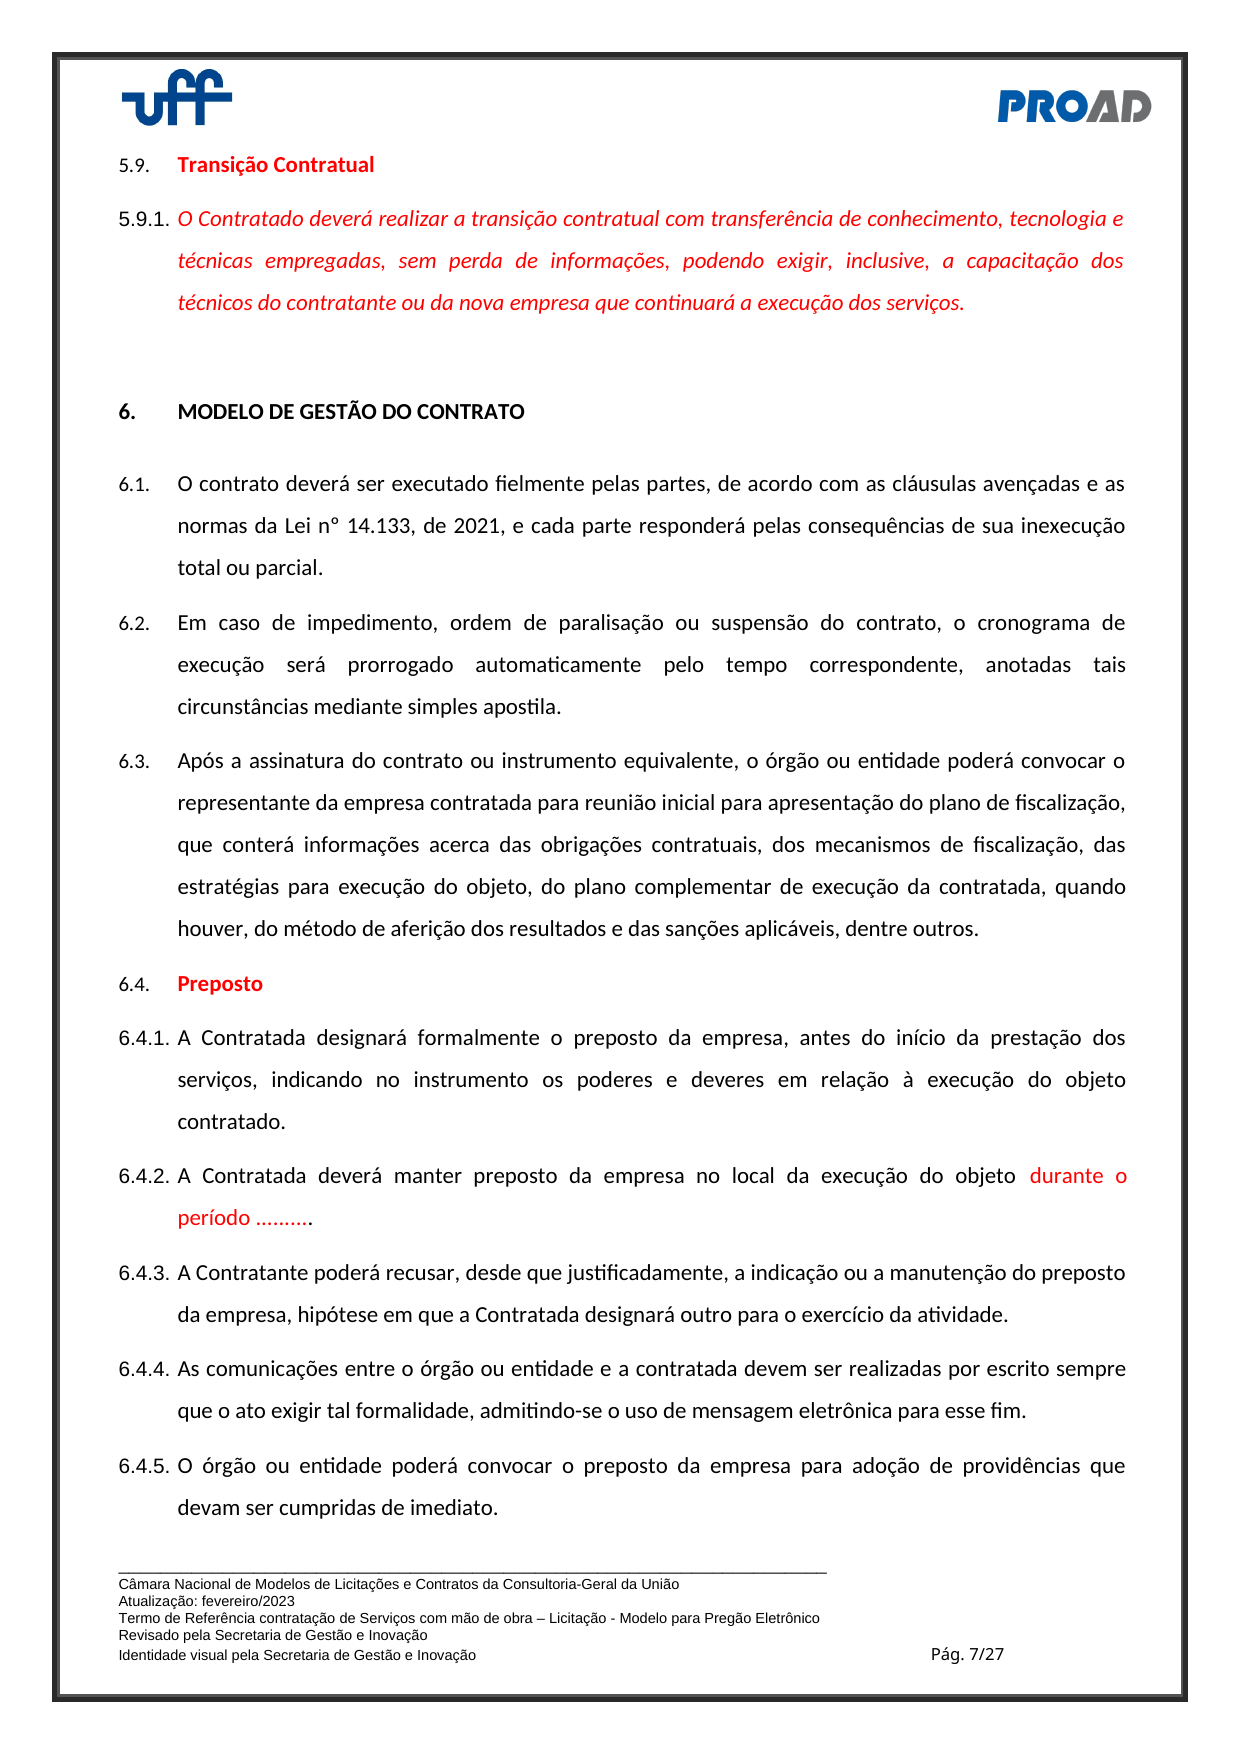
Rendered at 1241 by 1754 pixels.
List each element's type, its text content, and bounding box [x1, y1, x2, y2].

list O órgão ou entidade poderá convocar o preposto da empresa para adoção de providências que devam ser cumpridas de imediato. [118, 1451, 1128, 1521]
list O Contratado deverá realizar a transição contratual com transferência de conhecimento, tecnologia e técnicas empregadas, sem perda de informações, podendo exigir, inclusive, a capacitação dos técnicos do contratante ou da nova empresa que continuará a execução dos serviços. [118, 204, 1128, 316]
list A Contratante poderá recusar, desde que justificadamente, a indicação ou a manutenção do preposto da empresa, hipótese em que a Contratada designará outro para o exercício da atividade. [118, 1258, 1128, 1328]
list O contrato deverá ser executado fielmente pelas partes, de acordo com as cláusulas avençadas e as normas da Lei nº 14.133, de 2021, e cada parte responderá pelas consequências de sua inexecução total ou parcial. [118, 469, 1128, 581]
list Em caso de impedimento, ordem de paralisação ou suspensão do contrato, o cronograma de execução será prorrogado automaticamente pelo tempo correspondente, anotadas tais circunstâncias mediante simples apostila. [118, 608, 1128, 720]
list Preposto [118, 969, 1128, 997]
list Transição Contratual [118, 150, 1128, 178]
list A Contratada deverá manter preposto da empresa no local da execução do objeto durante o período .......... [118, 1162, 1128, 1232]
list Após a assinatura do contrato ou instrumento equivalente, o órgão ou entidade poderá convocar o representante da empresa contratada para reunião inicial para apresentação do plano de fiscalização, que conterá informações acerca das obrigações contratuais, dos mecanismos de fiscalização, das estratégias para execução do objeto, do plano complementar de execução da contratada, quando houver, do método de aferição dos resultados e das sanções aplicáveis, dentre outros. [118, 746, 1128, 942]
picture [120, 69, 233, 131]
list A Contratada designará formalmente o preposto da empresa, antes do início da prestação dos serviços, indicando no instrumento os poderes e deveres em relação à execução do objeto contratado. [118, 1023, 1128, 1135]
list As comunicações entre o órgão ou entidade e a contratada devem ser realizadas por escrito sempre que o ato exigir tal formalidade, admitindo-se o uso de mensagem eletrônica para esse fim. [118, 1354, 1128, 1424]
picture [982, 74, 1167, 138]
list MODELO DE GESTÃO DO CONTRATO [118, 397, 1128, 425]
